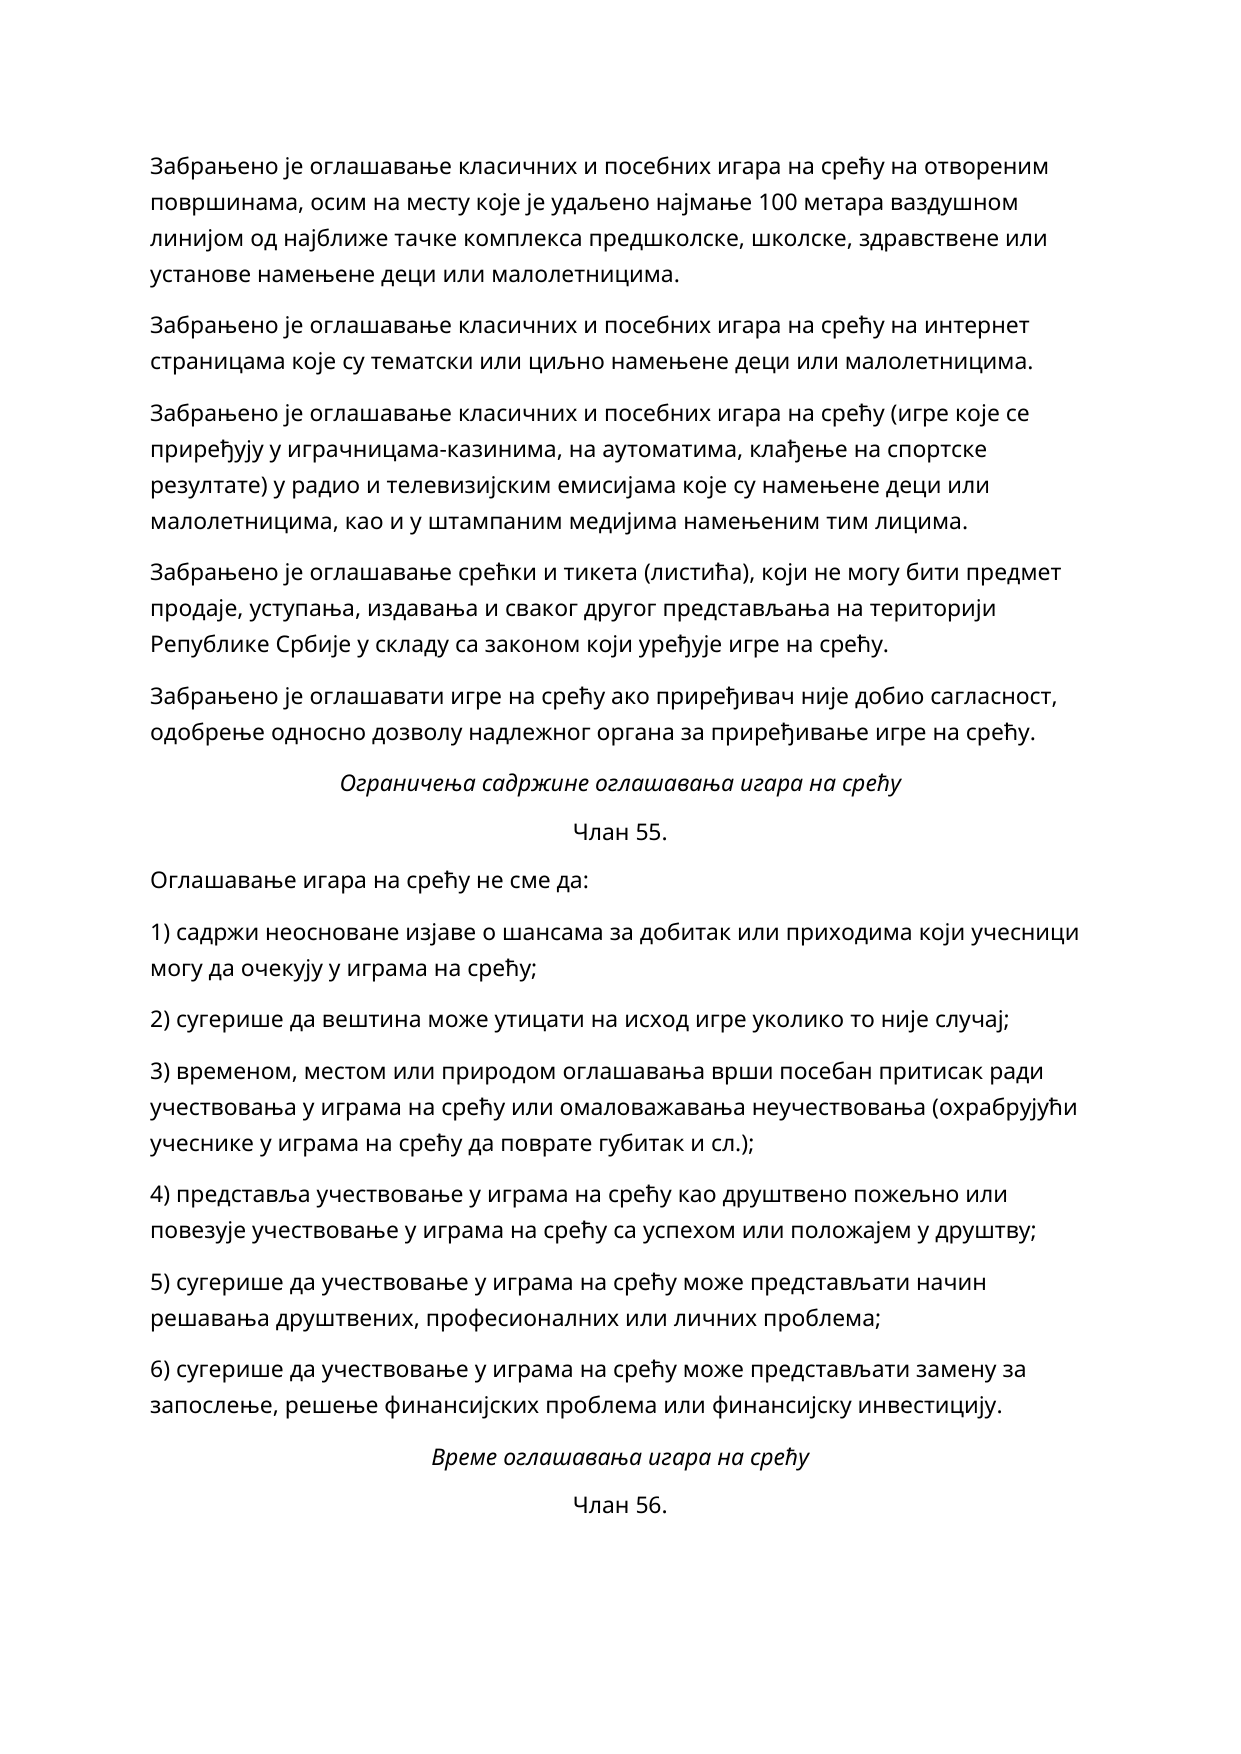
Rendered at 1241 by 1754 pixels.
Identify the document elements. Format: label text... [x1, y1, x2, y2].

text Забрањено је оглашавање класичних и посебних игара на срећу (игре које се приређују у играчницама-казинима, на аутоматима, клађење на спортске резултате) у радио и телевизијским емисијама које су намењене деци или малолетницима, као и у штампаним медијима намењеним тим лицима. [150, 397, 1090, 536]
text Ограничења садржине оглашавања игара на срећу [150, 767, 1090, 798]
text 1) садржи неосноване изјаве о шансама за добитак или приходима који учесници могу да очекују у играма на срећу; [150, 916, 1090, 983]
text 2) сугерише да вештина може утицати на исход игре уколико то није случај; [150, 1003, 1090, 1034]
text Оглашавање игара на срећу не сме да: [150, 864, 1090, 895]
text Забрањено је оглашавање класичних и посебних игара на срећу на отвореним површинама, осим на месту које је удаљено најмање 100 метара ваздушном линијом од најближе тачке комплекса предшколске, школске, здравствене или установе намењене деци или малолетницима. [150, 150, 1090, 289]
text Члан 56. [150, 1489, 1090, 1520]
text 6) сугерише да учествовање у играма на срећу може представљати замену за запослење, решење финансијских проблема или финансијску инвестицију. [150, 1353, 1090, 1420]
text 4) представља учествовање у играма на срећу као друштвено пожељно или повезује учествовање у играма на срећу са успехом или положајем у друштву; [150, 1178, 1090, 1245]
text 5) сугерише да учествовање у играма на срећу може представљати начин решавања друштвених, професионалних или личних проблема; [150, 1266, 1090, 1333]
text Забрањено је оглашавање класичних и посебних игара на срећу на интернет страницама које су тематски или циљно намењене деци или малолетницима. [150, 309, 1090, 377]
text 3) временом, местом или природом оглашавања врши посебан притисак ради учествовања у играма на срећу или омаловажавања неучествовања (охрабрујући учеснике у играма на срећу да поврате губитак и сл.); [150, 1055, 1090, 1158]
text Забрањено је оглашавање срећки и тикета (листића), који не могу бити предмет продаје, уступања, издавања и сваког другог представљања на територији Републике Србије у складу са законом који уређује игре на срећу. [150, 556, 1090, 659]
text Забрањено је оглашавати игре на срећу ако приређивач није добио сагласност, одобрење односно дозволу надлежног органа за приређивање игре на срећу. [150, 680, 1090, 747]
text Време оглашавања игара на срећу [150, 1441, 1090, 1472]
text Члан 55. [150, 816, 1090, 847]
